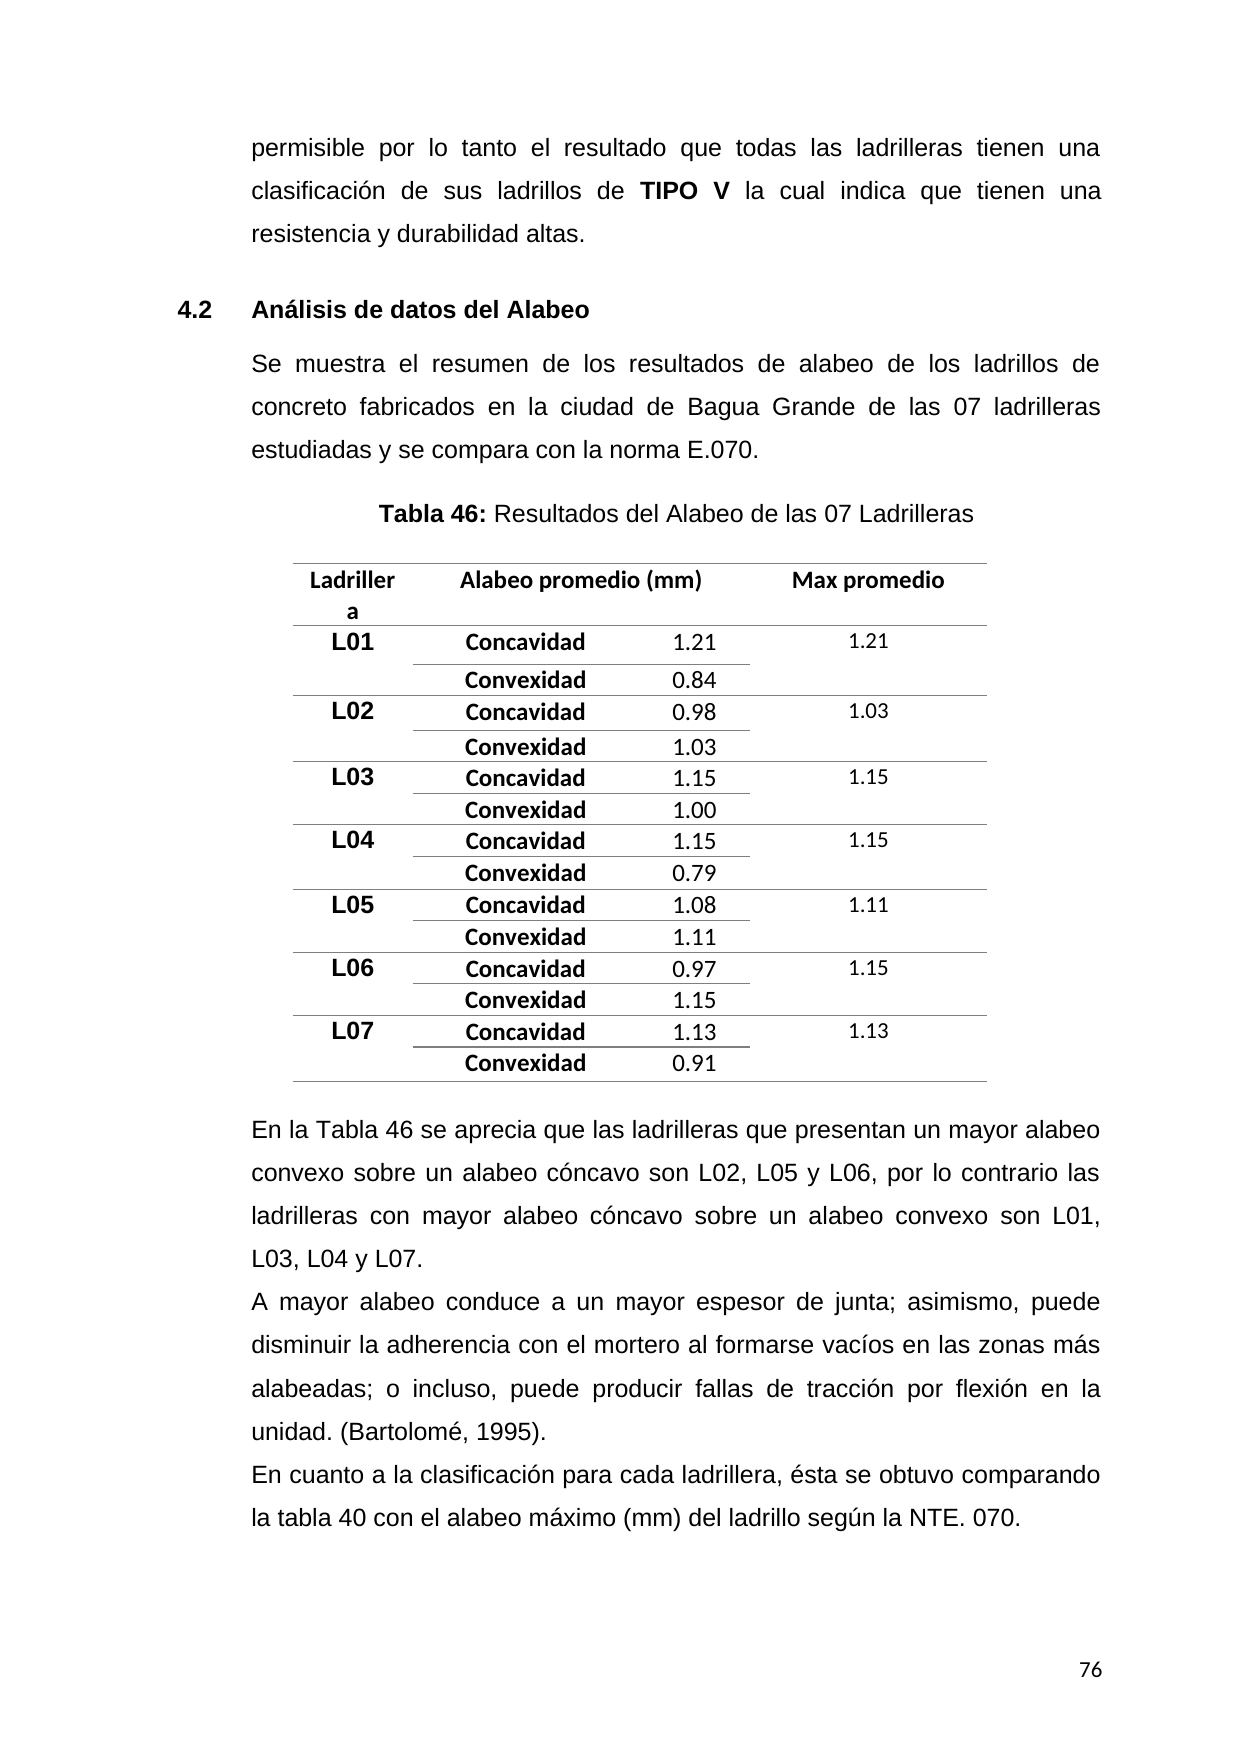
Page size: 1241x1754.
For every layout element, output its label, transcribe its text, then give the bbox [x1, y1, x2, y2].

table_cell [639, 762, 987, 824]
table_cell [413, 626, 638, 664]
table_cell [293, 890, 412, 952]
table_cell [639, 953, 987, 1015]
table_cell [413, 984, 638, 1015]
list A mayor alabeo conduce a un mayor espesor de junta; asimismo, puede disminuir la adherencia con el mortero al formarse vacíos en las zonas más alabeadas; o incluso, puede producir fallas de tracción por flexión en la unidad. (Bartolomé, 1995). [251, 1287, 1102, 1446]
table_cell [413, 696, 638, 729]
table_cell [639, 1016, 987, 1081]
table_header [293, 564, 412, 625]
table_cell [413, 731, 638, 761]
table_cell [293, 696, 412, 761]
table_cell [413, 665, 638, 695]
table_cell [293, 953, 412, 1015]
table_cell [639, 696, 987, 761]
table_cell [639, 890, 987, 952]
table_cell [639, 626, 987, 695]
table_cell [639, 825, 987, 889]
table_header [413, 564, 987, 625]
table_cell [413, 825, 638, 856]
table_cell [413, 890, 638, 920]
list En la Tabla 46 se aprecia que las ladrilleras que presentan un mayor alabeo convexo sobre un alabeo cóncavo son L02, L05 y L06, por lo contrario las ladrilleras con mayor alabeo cóncavo sobre un alabeo convexo son L01, L03, L04 y L07. [251, 1115, 1102, 1273]
list Tabla 46: Resultados del Alabeo de las 07 Ladrilleras [251, 499, 1102, 528]
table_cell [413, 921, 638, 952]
list En cuanto a la clasificación para cada ladrillera, ésta se obtuvo comparando la tabla 40 con el alabeo máximo (mm) del ladrillo según la NTE. 070. [251, 1460, 1102, 1532]
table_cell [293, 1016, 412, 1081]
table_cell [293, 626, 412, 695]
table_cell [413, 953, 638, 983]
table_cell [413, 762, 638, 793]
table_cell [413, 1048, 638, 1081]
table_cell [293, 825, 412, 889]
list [251, 133, 1102, 248]
list Análisis de datos del Alabeo [177, 295, 1102, 324]
text Se muestra el resumen de los resultados de alabeo de los ladrillos de concreto fabricados en la ciudad de Bagua Grande de las 07 ladrilleras estudiadas y se compara con la norma E.070. [251, 349, 1102, 464]
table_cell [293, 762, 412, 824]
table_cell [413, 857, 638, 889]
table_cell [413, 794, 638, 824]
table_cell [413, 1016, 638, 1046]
